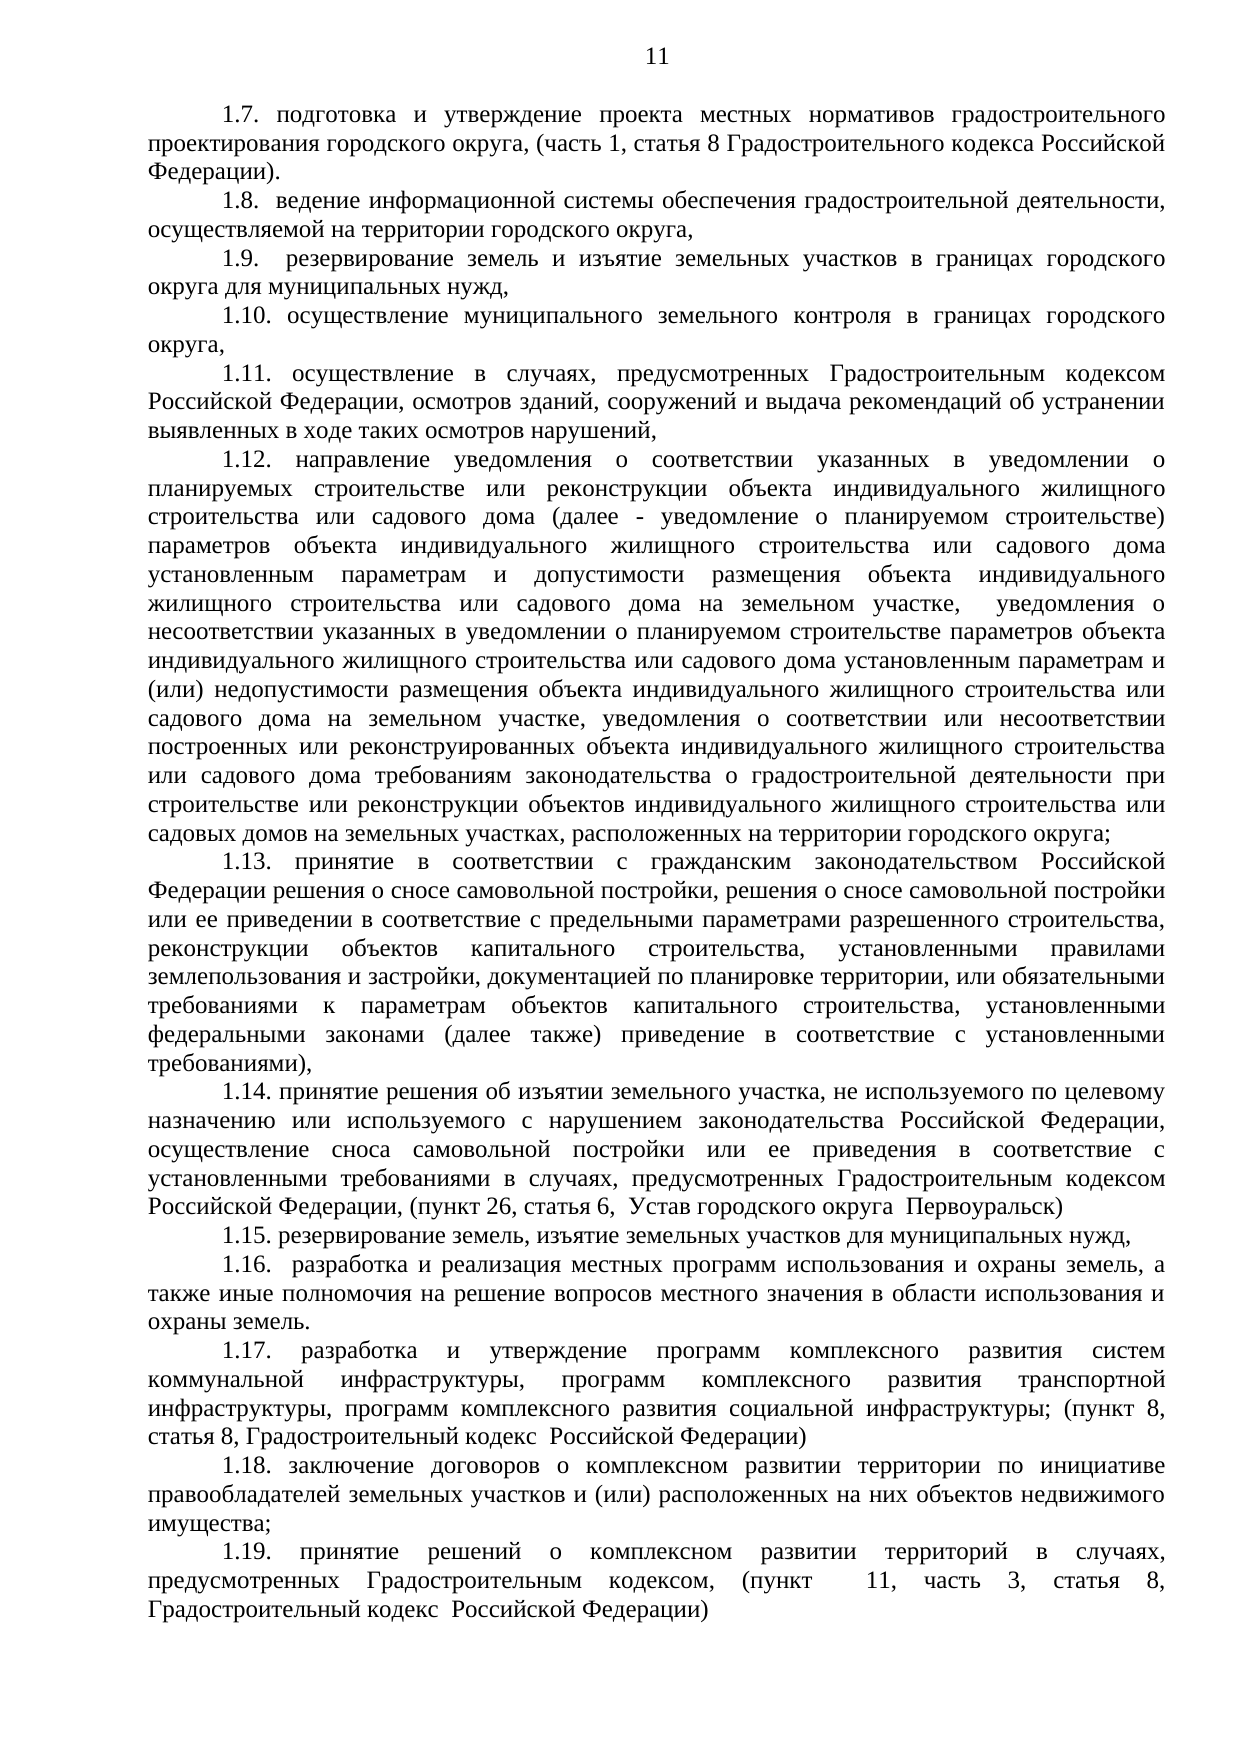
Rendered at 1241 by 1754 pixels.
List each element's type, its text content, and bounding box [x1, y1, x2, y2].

text 1.15. резервирование земель, изъятие земельных участков для муниципальных нужд, [148, 1220, 1166, 1249]
text 1.12. направление уведомления о соответствии указанных в уведомлении о планируемых строительстве или реконструкции объекта индивидуального жилищного строительства или садового дома (далее - уведомление о планируемом строительстве) параметров объекта индивидуального жилищного строительства или садового дома установленным параметрам и допустимости размещения объекта индивидуального жилищного строительства или садового дома на земельном участке, уведомления о несоответствии указанных в уведомлении о планируемом строительстве параметров объекта индивидуального жилищного строительства или садового дома установленным параметрам и (или) недопустимости размещения объекта индивидуального жилищного строительства или садового дома на земельном участке, уведомления о соответствии или несоответствии построенных или реконструированных объекта индивидуального жилищного строительства или садового дома требованиям законодательства о градостроительной деятельности при строительстве или реконструкции объектов индивидуального жилищного строительства или садовых домов на земельных участках, расположенных на территории городского округа; [148, 444, 1166, 846]
text 1.11. осуществление в случаях, предусмотренных Градостроительным кодексом Российской Федерации, осмотров зданий, сооружений и выдача рекомендаций об устранении выявленных в ходе таких осмотров нарушений, [148, 358, 1166, 444]
text 1.14. принятие решения об изъятии земельного участка, не используемого по целевому назначению или используемого с нарушением законодательства Российской Федерации, осуществление сноса самовольной постройки или ее приведения в соответствие с установленными требованиями в случаях, предусмотренных Градостроительным кодексом Российской Федерации, (пункт 26, статья 6, Устав городского округа Первоуральск) [148, 1076, 1166, 1220]
text 1.16. разработка и реализация местных программ использования и охраны земель, а также иные полномочия на решение вопросов местного значения в области использования и охраны земель. [148, 1249, 1166, 1335]
text 1.10. осуществление муниципального земельного контроля в границах городского округа, [148, 300, 1166, 358]
text 1.13. принятие в соответствии с гражданским законодательством Российской Федерации решения о сносе самовольной постройки, решения о сносе самовольной постройки или ее приведении в соответствие с предельными параметрами разрешенного строительства, реконструкции объектов капитального строительства, установленными правилами землепользования и застройки, документацией по планировке территории, или обязательными требованиями к параметрам объектов капитального строительства, установленными федеральными законами (далее также) приведение в соответствие с установленными требованиями), [148, 846, 1166, 1076]
text 1.19. принятие решений о комплексном развитии территорий в случаях, предусмотренных Градостроительным кодексом, (пункт 11, часть 3, статья 8, Градостроительный кодекс Российской Федерации) [148, 1536, 1166, 1623]
text 1.17. разработка и утверждение программ комплексного развития систем коммунальной инфраструктуры, программ комплексного развития транспортной инфраструктуры, программ комплексного развития социальной инфраструктуры; (пункт 8, статья 8, Градостроительный кодекс Российской Федерации) [148, 1335, 1166, 1450]
text 1.7. подготовка и утверждение проекта местных нормативов градостроительного проектирования городского округа, (часть 1, статья 8 Градостроительного кодекса Российской Федерации). [148, 99, 1166, 185]
text 1.9. резервирование земель и изъятие земельных участков в границах городского округа для муниципальных нужд, [148, 243, 1166, 300]
text 1.18. заключение договоров о комплексном развитии территории по инициативе правообладателей земельных участков и (или) расположенных на них объектов недвижимого имущества; [148, 1450, 1166, 1536]
text 1.8. ведение информационной системы обеспечения градостроительной деятельности, осуществляемой на территории городского округа, [148, 185, 1166, 243]
